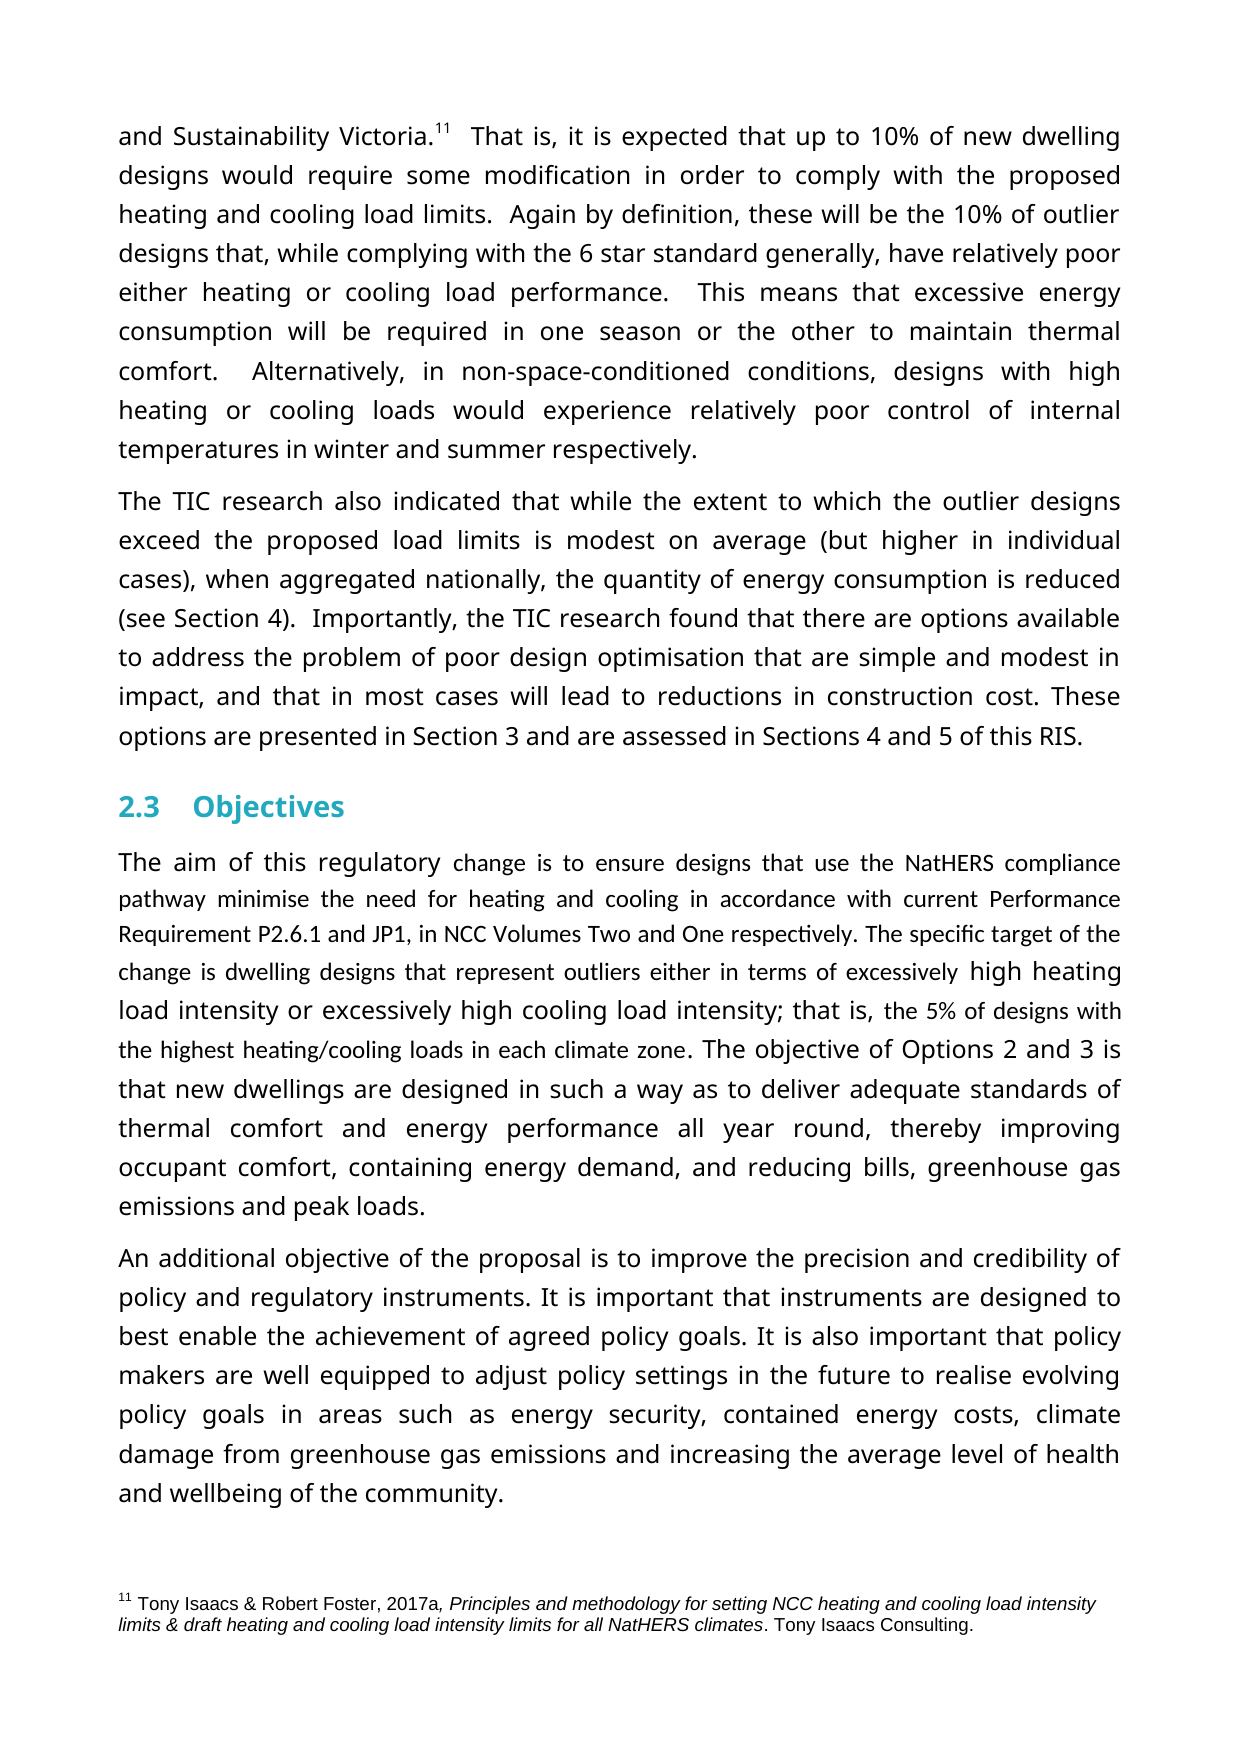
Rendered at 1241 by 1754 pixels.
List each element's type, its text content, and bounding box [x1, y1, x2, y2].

subtitle Objectives [118, 786, 1122, 826]
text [118, 118, 1122, 466]
text The TIC research also indicated that while the extent to which the outlier designs exceed the proposed load limits is modest on average (but higher in individual cases), when aggregated nationally, the quantity of energy consumption is reduced (see Section 4). Importantly, the TIC research found that there are options available to address the problem of poor design optimisation that are simple and modest in impact, and that in most cases will lead to reductions in construction cost. These options are presented in Section 3 and are assessed in Sections 4 and 5 of this RIS. [118, 483, 1122, 752]
text The aim of this regulatory change is to ensure designs that use the NatHERS compliance pathway minimise the need for heating and cooling in accordance with current Performance Requirement P2.6.1 and JP1, in NCC Volumes Two and One respectively. The specific target of the change is dwelling designs that represent outliers either in terms of excessively high heating load intensity or excessively high cooling load intensity; that is, the 5% of designs with the highest heating/cooling loads in each climate zone. The objective of Options 2 and 3 is that new dwellings are designed in such a way as to deliver adequate standards of thermal comfort and energy performance all year round, thereby improving occupant comfort, containing energy demand, and reducing bills, greenhouse gas emissions and peak loads. [118, 844, 1122, 1223]
text An additional objective of the proposal is to improve the precision and credibility of policy and regulatory instruments. It is important that instruments are designed to best enable the achievement of agreed policy goals. It is also important that policy makers are well equipped to adjust policy settings in the future to realise evolving policy goals in areas such as energy security, contained energy costs, climate damage from greenhouse gas emissions and increasing the average level of health and wellbeing of the community. [118, 1240, 1122, 1509]
